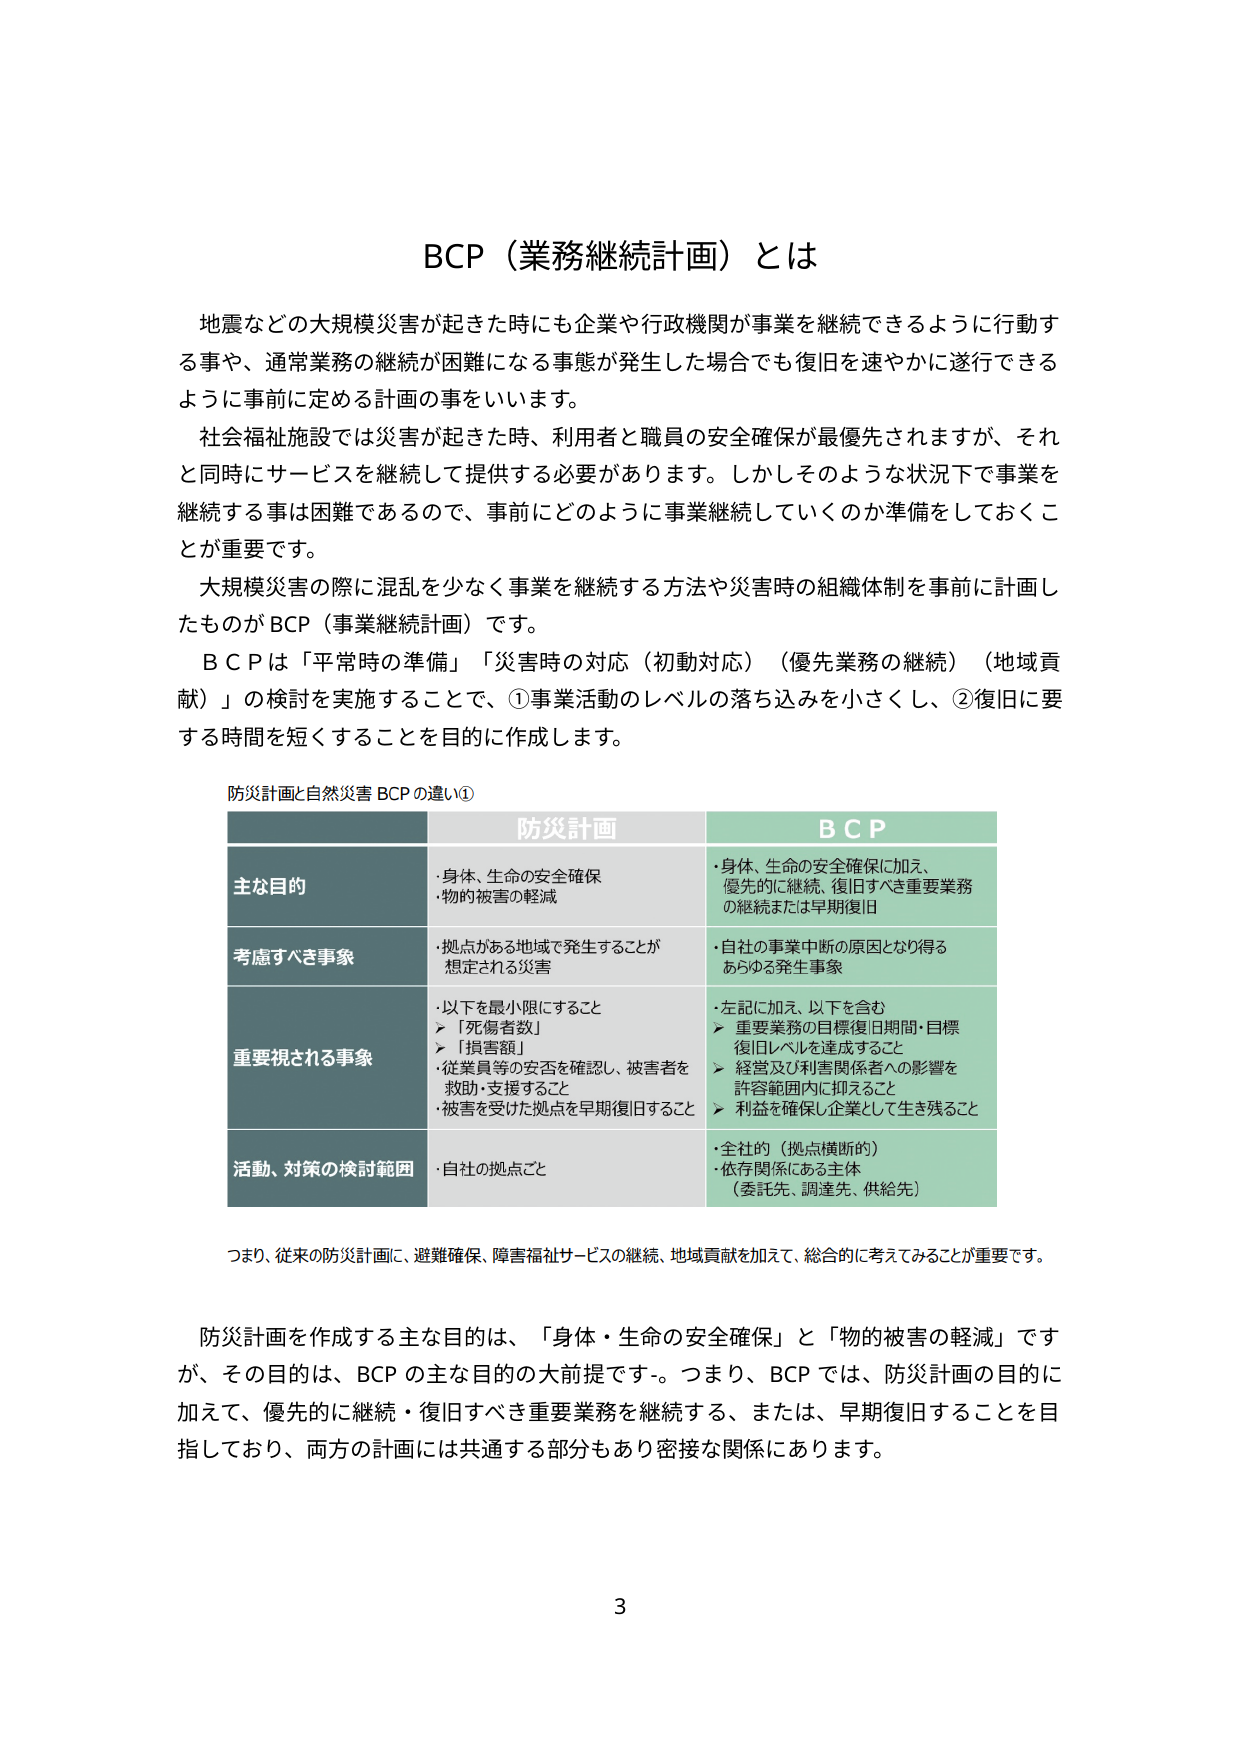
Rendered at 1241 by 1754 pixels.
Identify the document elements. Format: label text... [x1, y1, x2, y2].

text 地震などの大規模災害が起きた時にも企業や行政機関が事業を継続できるように行動する事や、通常業務の継続が困難になる事態が発生した場合でも復旧を速やかに遂行できるように事前に定める計画の事をいいます。 [177, 304, 1063, 417]
title BCP（業務継続計画）とは [177, 217, 1063, 292]
text 社会福祉施設では災害が起きた時、利用者と職員の安全確保が最優先されますが、それと同時にサービスを継続して提供する必要があります。しかしそのような状況下で事業を継続する事は困難であるので、事前にどのように事業継続していくのか準備をしておくことが重要です。 [177, 417, 1063, 567]
picture [199, 754, 1085, 1291]
text ＢＣＰは「平常時の準備」「災害時の対応（初動対応）（優先業務の継続）（地域貢献）」の検討を実施することで、①事業活動のレベルの落ち込みを小さくし、②復旧に要する時間を短くすることを目的に作成します。 [177, 642, 1063, 754]
text 防災計画を作成する主な目的は、「身体・生命の安全確保」と「物的被害の軽減」ですが、その目的は、BCP の主な目的の大前提です-。つまり、BCP では、防災計画の目的に加えて、優先的に継続・復旧すべき重要業務を継続する、または、早期復旧することを目指しており、両方の計画には共通する部分もあり密接な関係にあります。 [177, 1317, 1063, 1467]
text 大規模災害の際に混乱を少なく事業を継続する方法や災害時の組織体制を事前に計画したものがBCP（事業継続計画）です。 [177, 567, 1063, 642]
